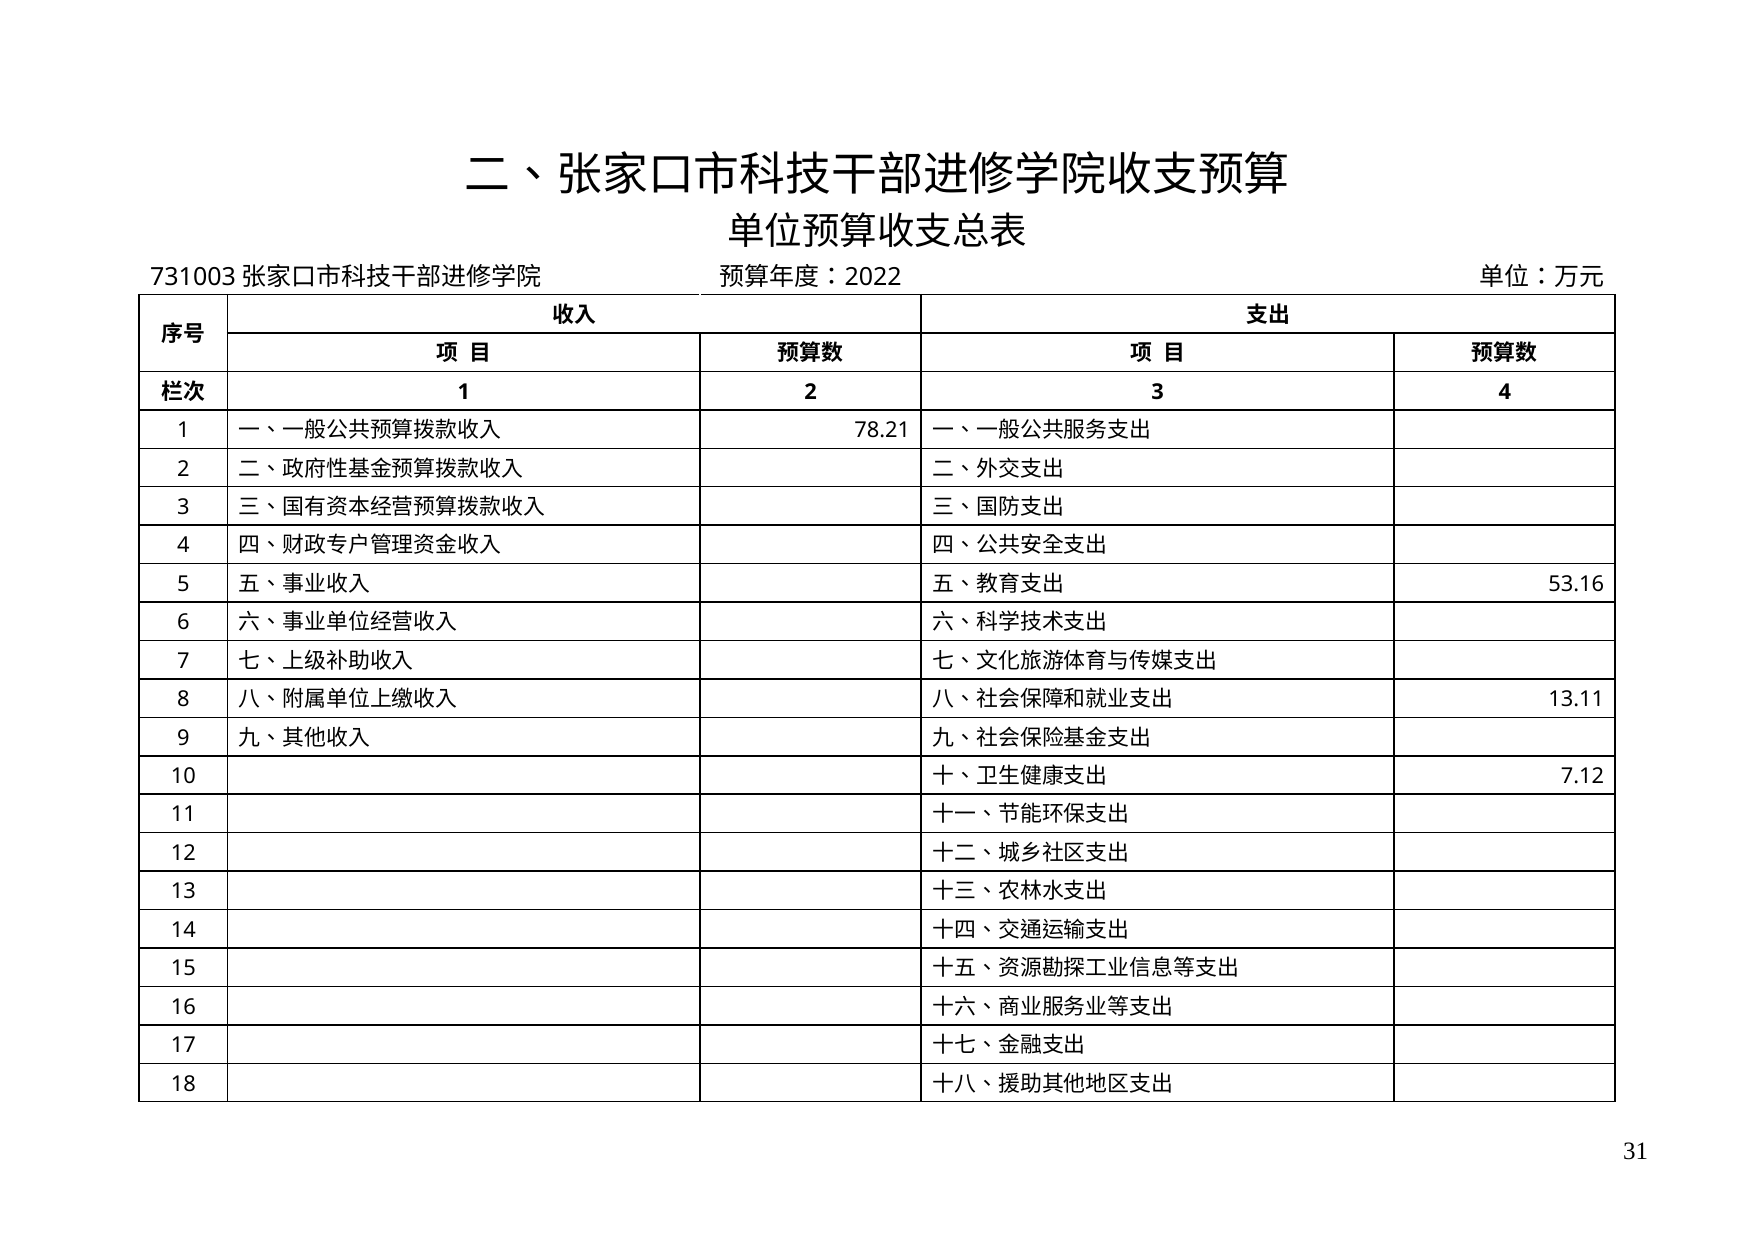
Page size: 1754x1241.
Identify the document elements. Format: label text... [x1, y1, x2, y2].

table_cell 三、国有资本经营预算拨款收入 [228, 487, 699, 524]
table_cell 预算数 [701, 334, 920, 371]
table_cell 预算数 [1395, 334, 1614, 371]
table_cell 14 [140, 910, 227, 947]
table_cell 十六、商业服务业等支出 [922, 987, 1393, 1024]
table_cell 1 [140, 411, 227, 447]
table_cell [701, 603, 920, 639]
table_cell 七、上级补助收入 [228, 641, 699, 678]
table_cell 十四、交通运输支出 [922, 910, 1393, 947]
table_cell [701, 680, 920, 716]
table_cell 四、公共安全支出 [922, 526, 1393, 563]
table_cell 11 [140, 795, 227, 832]
table_cell 1 [228, 372, 699, 409]
table_cell [1395, 411, 1614, 447]
table_cell [701, 564, 920, 601]
table_cell [701, 449, 920, 486]
table_header 731003张家口市科技干部进修学院 [140, 257, 699, 294]
table_cell 十三、农林水支出 [922, 872, 1393, 909]
table_cell 十七、金融支出 [922, 1026, 1393, 1062]
table_cell [1395, 641, 1614, 678]
table_cell 13 [140, 872, 227, 909]
table_cell [701, 910, 920, 947]
table_cell [1395, 833, 1614, 870]
table_cell [1395, 449, 1614, 486]
table_cell [701, 949, 920, 986]
table_cell [228, 833, 699, 870]
table_cell 四、财政专户管理资金收入 [228, 526, 699, 563]
table_cell 9 [140, 718, 227, 755]
table_cell 3 [922, 372, 1393, 409]
table_cell [1395, 526, 1614, 563]
table_cell 七、文化旅游体育与传媒支出 [922, 641, 1393, 678]
table_cell [1395, 987, 1614, 1024]
table_cell 六、科学技术支出 [922, 603, 1393, 639]
table_cell 五、教育支出 [922, 564, 1393, 601]
table_cell 18 [140, 1064, 227, 1101]
table_cell [701, 1026, 920, 1062]
table_cell [1395, 872, 1614, 909]
text 单位预算收支总表 [106, 204, 1648, 255]
table_cell 十五、资源勘探工业信息等支出 [922, 949, 1393, 986]
table_cell 八、附属单位上缴收入 [228, 680, 699, 716]
table_cell 13.11 [1395, 680, 1614, 716]
table_cell 2 [701, 372, 920, 409]
table_cell 5 [140, 564, 227, 601]
table_cell [1395, 718, 1614, 755]
table_cell 一、一般公共预算拨款收入 [228, 411, 699, 447]
table_cell 二、政府性基金预算拨款收入 [228, 449, 699, 486]
table_cell 十八、援助其他地区支出 [922, 1064, 1393, 1101]
table_cell 支出 [922, 295, 1614, 332]
table_cell 项 目 [922, 334, 1393, 371]
table_cell 一、一般公共服务支出 [922, 411, 1393, 447]
table_cell 4 [140, 526, 227, 563]
table_cell 十、卫生健康支出 [922, 757, 1393, 793]
table_cell [228, 910, 699, 947]
table_cell 10 [140, 757, 227, 793]
table_cell 16 [140, 987, 227, 1024]
table_cell [228, 1064, 699, 1101]
table_cell 九、其他收入 [228, 718, 699, 755]
table_cell [228, 872, 699, 909]
table_cell 收入 [228, 295, 920, 332]
table_cell 6 [140, 603, 227, 639]
table_cell [1395, 1064, 1614, 1101]
table_cell [1395, 1026, 1614, 1062]
table_cell 3 [140, 487, 227, 524]
table_cell [701, 795, 920, 832]
table_cell [701, 833, 920, 870]
table_cell 15 [140, 949, 227, 986]
table_cell 7.12 [1395, 757, 1614, 793]
table_cell 8 [140, 680, 227, 716]
table_cell 78.21 [701, 411, 920, 447]
table_cell 六、事业单位经营收入 [228, 603, 699, 639]
table_cell 九、社会保险基金支出 [922, 718, 1393, 755]
table_cell 栏次 [140, 372, 227, 409]
table_cell [701, 1064, 920, 1101]
table_cell 17 [140, 1026, 227, 1062]
table_header 预算年度：2022 [701, 257, 920, 294]
table_cell [701, 526, 920, 563]
table_cell [701, 757, 920, 793]
table_cell 53.16 [1395, 564, 1614, 601]
table_cell [701, 872, 920, 909]
table_cell 三、国防支出 [922, 487, 1393, 524]
table_cell 4 [1395, 372, 1614, 409]
table_cell [1395, 487, 1614, 524]
table_cell 项 目 [228, 334, 699, 371]
table_cell [1395, 910, 1614, 947]
table_cell [1395, 949, 1614, 986]
table_cell 十一、节能环保支出 [922, 795, 1393, 832]
table_cell [228, 949, 699, 986]
table_cell [701, 487, 920, 524]
table_cell [228, 1026, 699, 1062]
table_cell 7 [140, 641, 227, 678]
table_cell [701, 987, 920, 1024]
table_cell [1395, 603, 1614, 639]
table_cell [701, 718, 920, 755]
table_cell [701, 641, 920, 678]
table_cell 十二、城乡社区支出 [922, 833, 1393, 870]
table_cell 12 [140, 833, 227, 870]
text 二、张家口市科技干部进修学院收支预算 [106, 142, 1648, 204]
table_cell [1395, 795, 1614, 832]
table_cell 五、事业收入 [228, 564, 699, 601]
table_cell [228, 795, 699, 832]
table_cell 八、社会保障和就业支出 [922, 680, 1393, 716]
table_cell 序号 [140, 295, 227, 371]
table_cell [228, 757, 699, 793]
table_cell 2 [140, 449, 227, 486]
table_cell 二、外交支出 [922, 449, 1393, 486]
table_header 单位：万元 [922, 257, 1614, 294]
table_cell [228, 987, 699, 1024]
